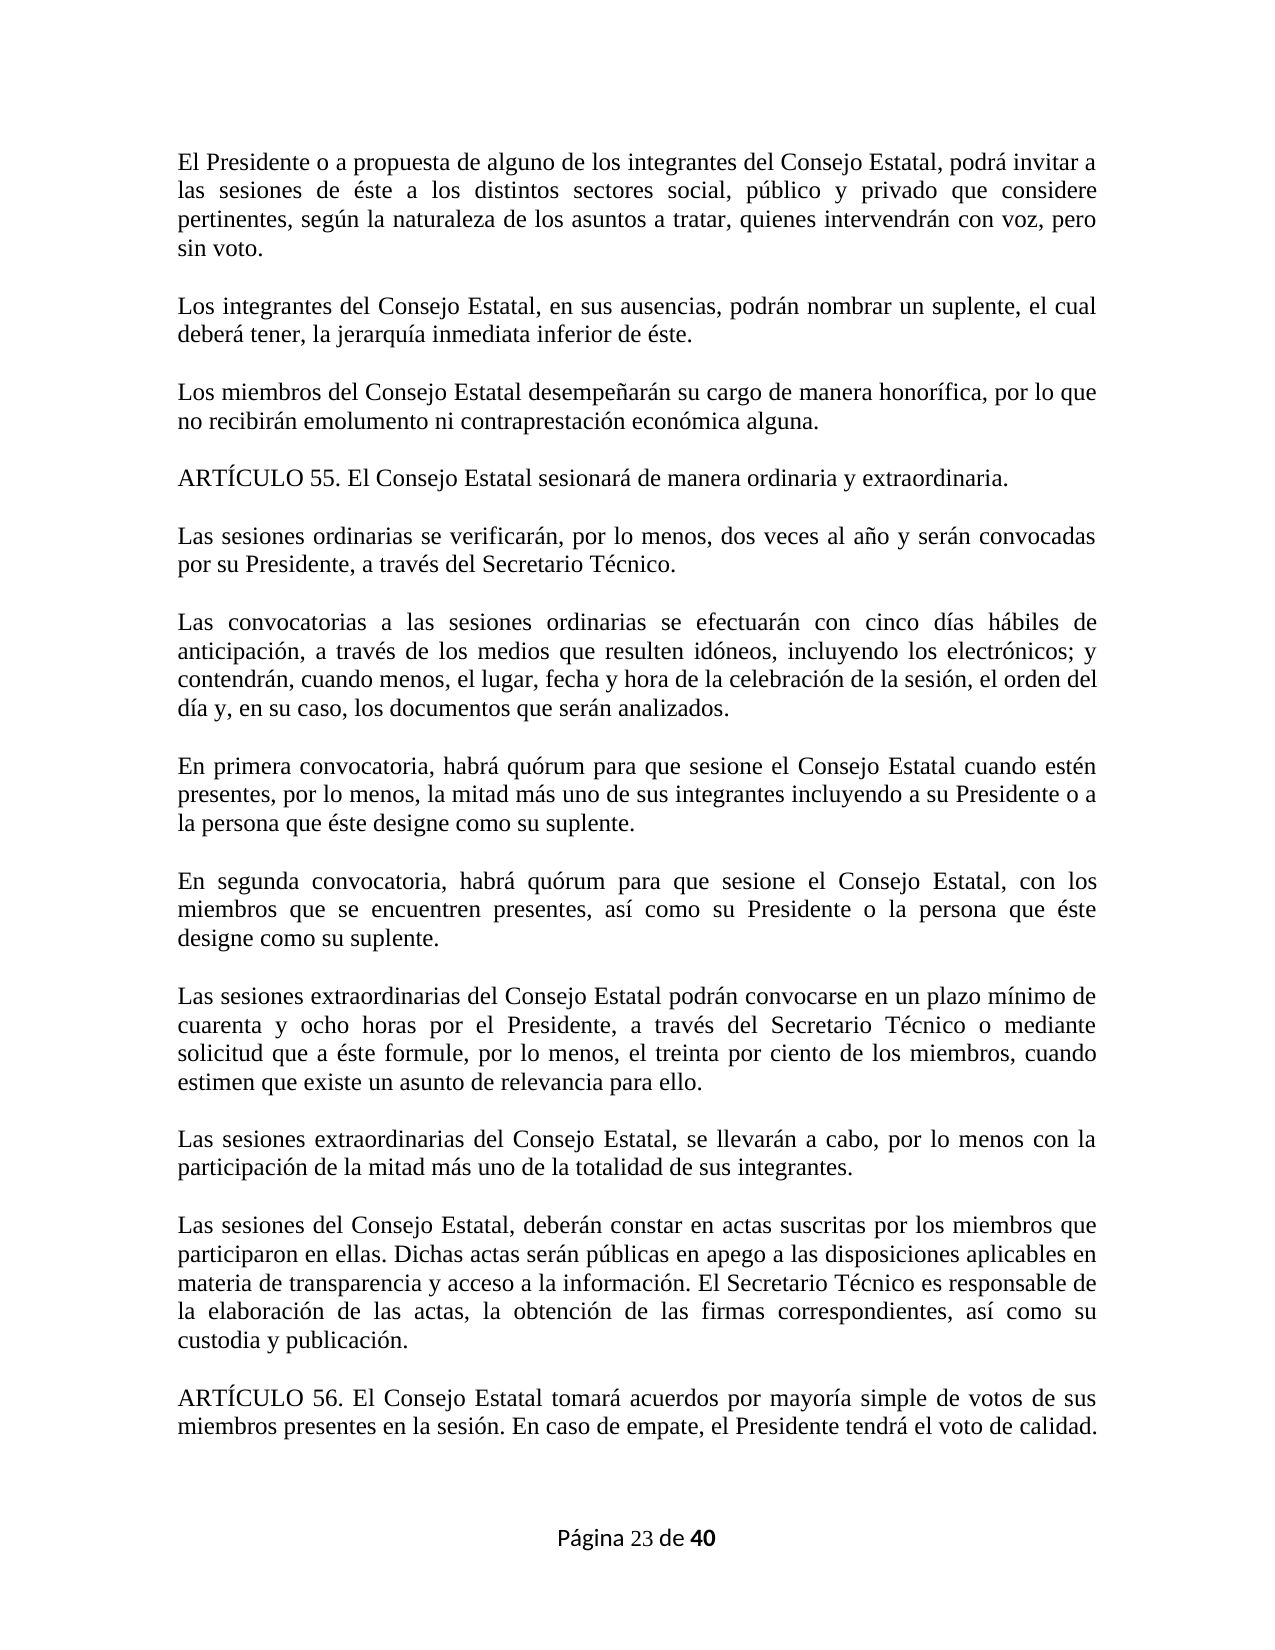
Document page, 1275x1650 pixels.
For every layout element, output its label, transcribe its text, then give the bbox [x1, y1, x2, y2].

text En primera convocatoria, habrá quórum para que sesione el Consejo Estatal cuando estén presentes, por lo menos, la mitad más uno de sus integrantes incluyendo a su Presidente o a la persona que éste designe como su suplente. [177, 751, 1098, 837]
text Los integrantes del Consejo Estatal, en sus ausencias, podrán nombrar un suplente, el cual deberá tener, la jerarquía inmediata inferior de éste. [177, 291, 1097, 348]
text Las sesiones ordinarias se verificarán, por lo menos, dos veces al año y serán convocadas por su Presidente, a través del Secretario Técnico. [177, 521, 1097, 578]
text El Presidente o a propuesta de alguno de los integrantes del Consejo Estatal, podrá invitar a las sesiones de éste a los distintos sectores social, público y privado que considere pertinentes, según la naturaleza de los asuntos a tratar, quienes intervendrán con voz, pero sin voto. [177, 147, 1098, 262]
text Las sesiones extraordinarias del Consejo Estatal podrán convocarse en un plazo mínimo de cuarenta y ocho horas por el Presidente, a través del Secretario Técnico o mediante solicitud que a éste formule, por lo menos, el treinta por ciento de los miembros, cuando estimen que existe un asunto de relevancia para ello. [177, 981, 1098, 1096]
text Los miembros del Consejo Estatal desempeñarán su cargo de manera honorífica, por lo que no recibirán emolumento ni contraprestación económica alguna. [177, 377, 1098, 434]
text ARTÍCULO 55. El Consejo Estatal sesionará de manera ordinaria y extraordinaria. [177, 463, 1110, 492]
text Las sesiones del Consejo Estatal, deberán constar en actas suscritas por los miembros que participaron en ellas. Dichas actas serán públicas en apego a las disposiciones aplicables en materia de transparencia y acceso a la información. El Secretario Técnico es responsable de la elaboración de las actas, la obtención de las firmas correspondientes, así como su custodia y publicación. [177, 1210, 1098, 1354]
text Las convocatorias a las sesiones ordinarias se efectuarán con cinco días hábiles de anticipación, a través de los medios que resulten idóneos, incluyendo los electrónicos; y contendrán, cuando menos, el lugar, fecha y hora de la celebración de la sesión, el orden del día y, en su caso, los documentos que serán analizados. [177, 607, 1098, 722]
text En segunda convocatoria, habrá quórum para que sesione el Consejo Estatal, con los miembros que se encuentren presentes, así como su Presidente o la persona que éste designe como su suplente. [177, 866, 1098, 952]
text ARTÍCULO 56. El Consejo Estatal tomará acuerdos por mayoría simple de votos de sus miembros presentes en la sesión. En caso de empate, el Presidente tendrá el voto de calidad. [177, 1383, 1098, 1440]
text Las sesiones extraordinarias del Consejo Estatal, se llevarán a cabo, por lo menos con la participación de la mitad más uno de la totalidad de sus integrantes. [177, 1125, 1098, 1181]
